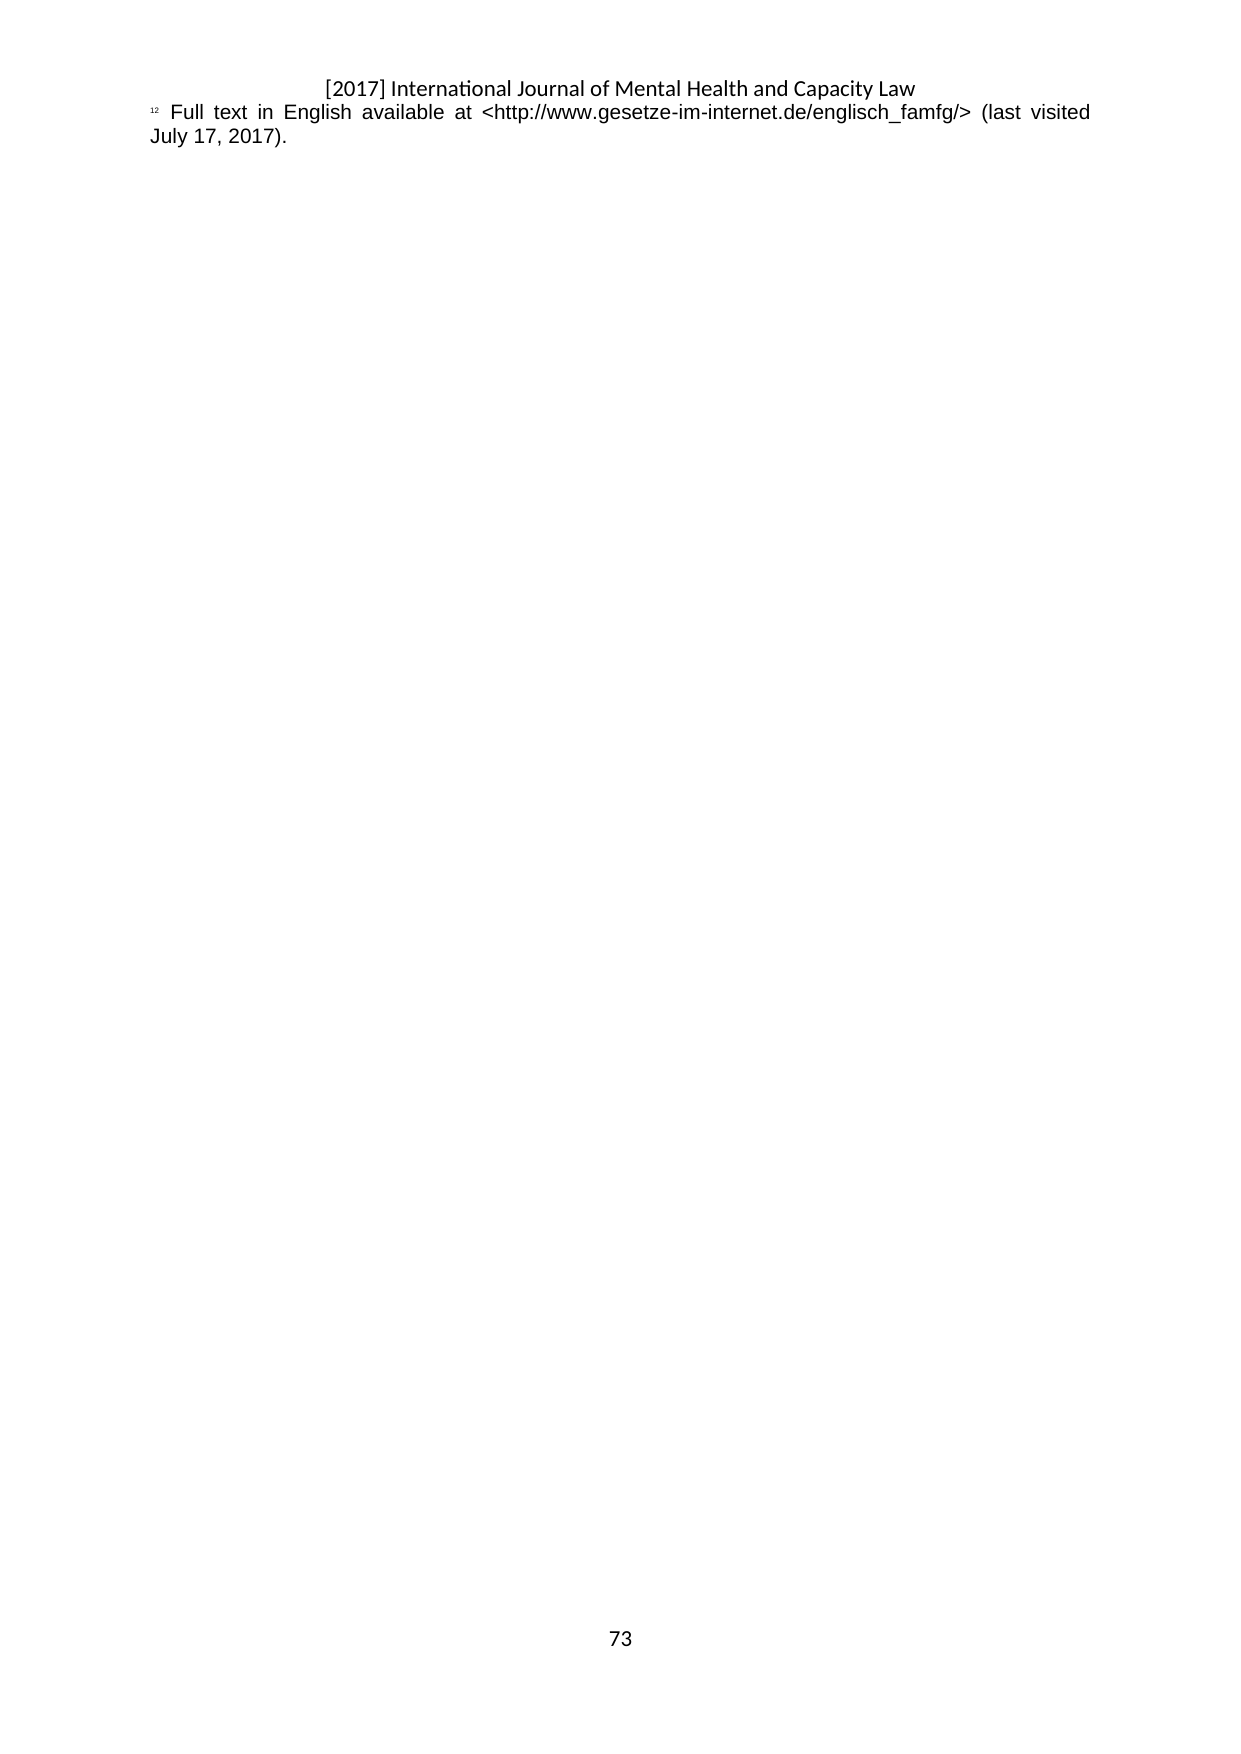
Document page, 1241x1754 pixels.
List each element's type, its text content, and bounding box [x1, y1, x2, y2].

list Full text in English available at <http://www.gesetze-im-internet.de/englisch_famfg/> (last visited July 17, 2017). [150, 100, 1090, 148]
